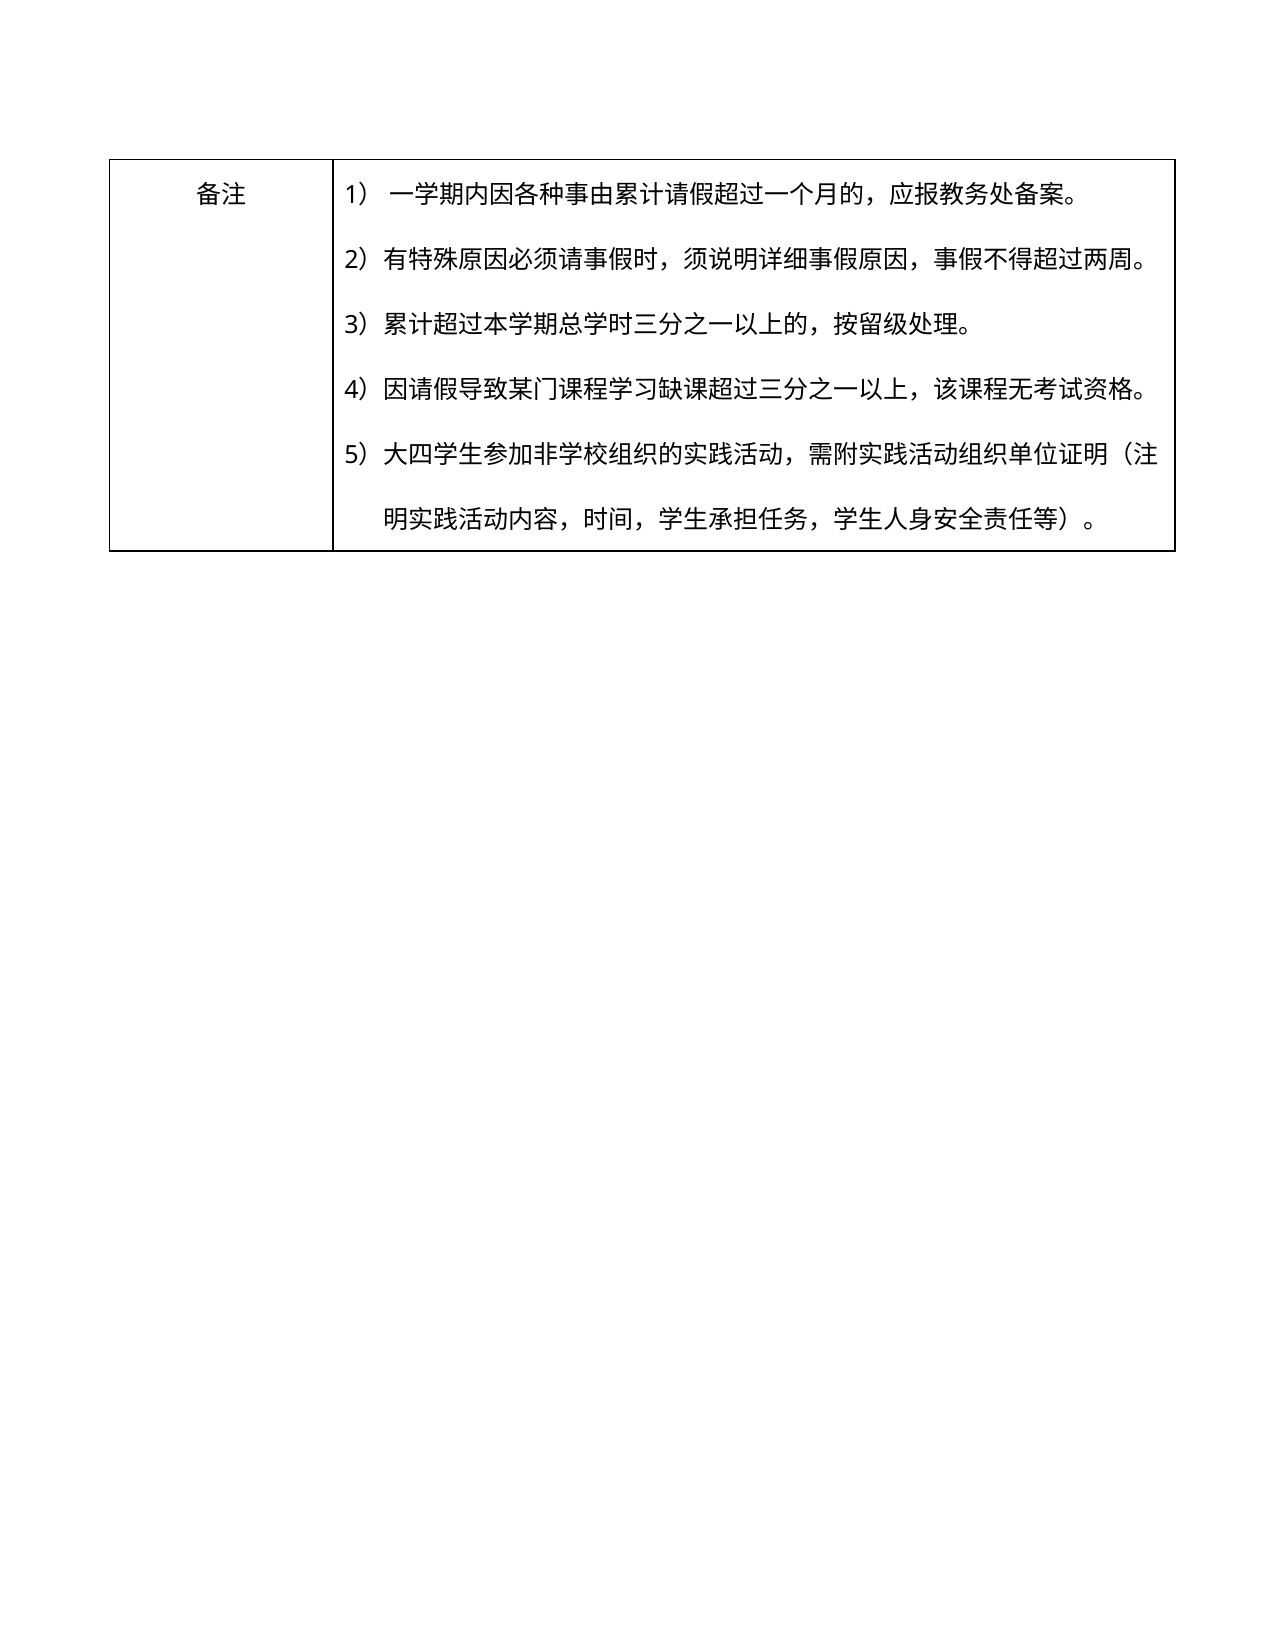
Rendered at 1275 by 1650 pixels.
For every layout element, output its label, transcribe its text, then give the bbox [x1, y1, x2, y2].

table_cell 备注 [110, 160, 332, 550]
table_cell 1） 一学期内因各种事由累计请假超过一个月的，应报教务处备案。 2）有特殊原因必须请事假时，须说明详细事假原因，事假不得超过两周。 3）累计超过本学期总学时三分之一以上的，按留级处理。 4）因请假导致某门课程学习缺课超过三分之一以上，该课程无考试资格。 5）大四学生参加非学校组织的实践活动，需附实践活动组织单位证明（注 明实践活动内容，时间，学生承担任务，学生人身安全责任等）。 [334, 160, 1174, 550]
